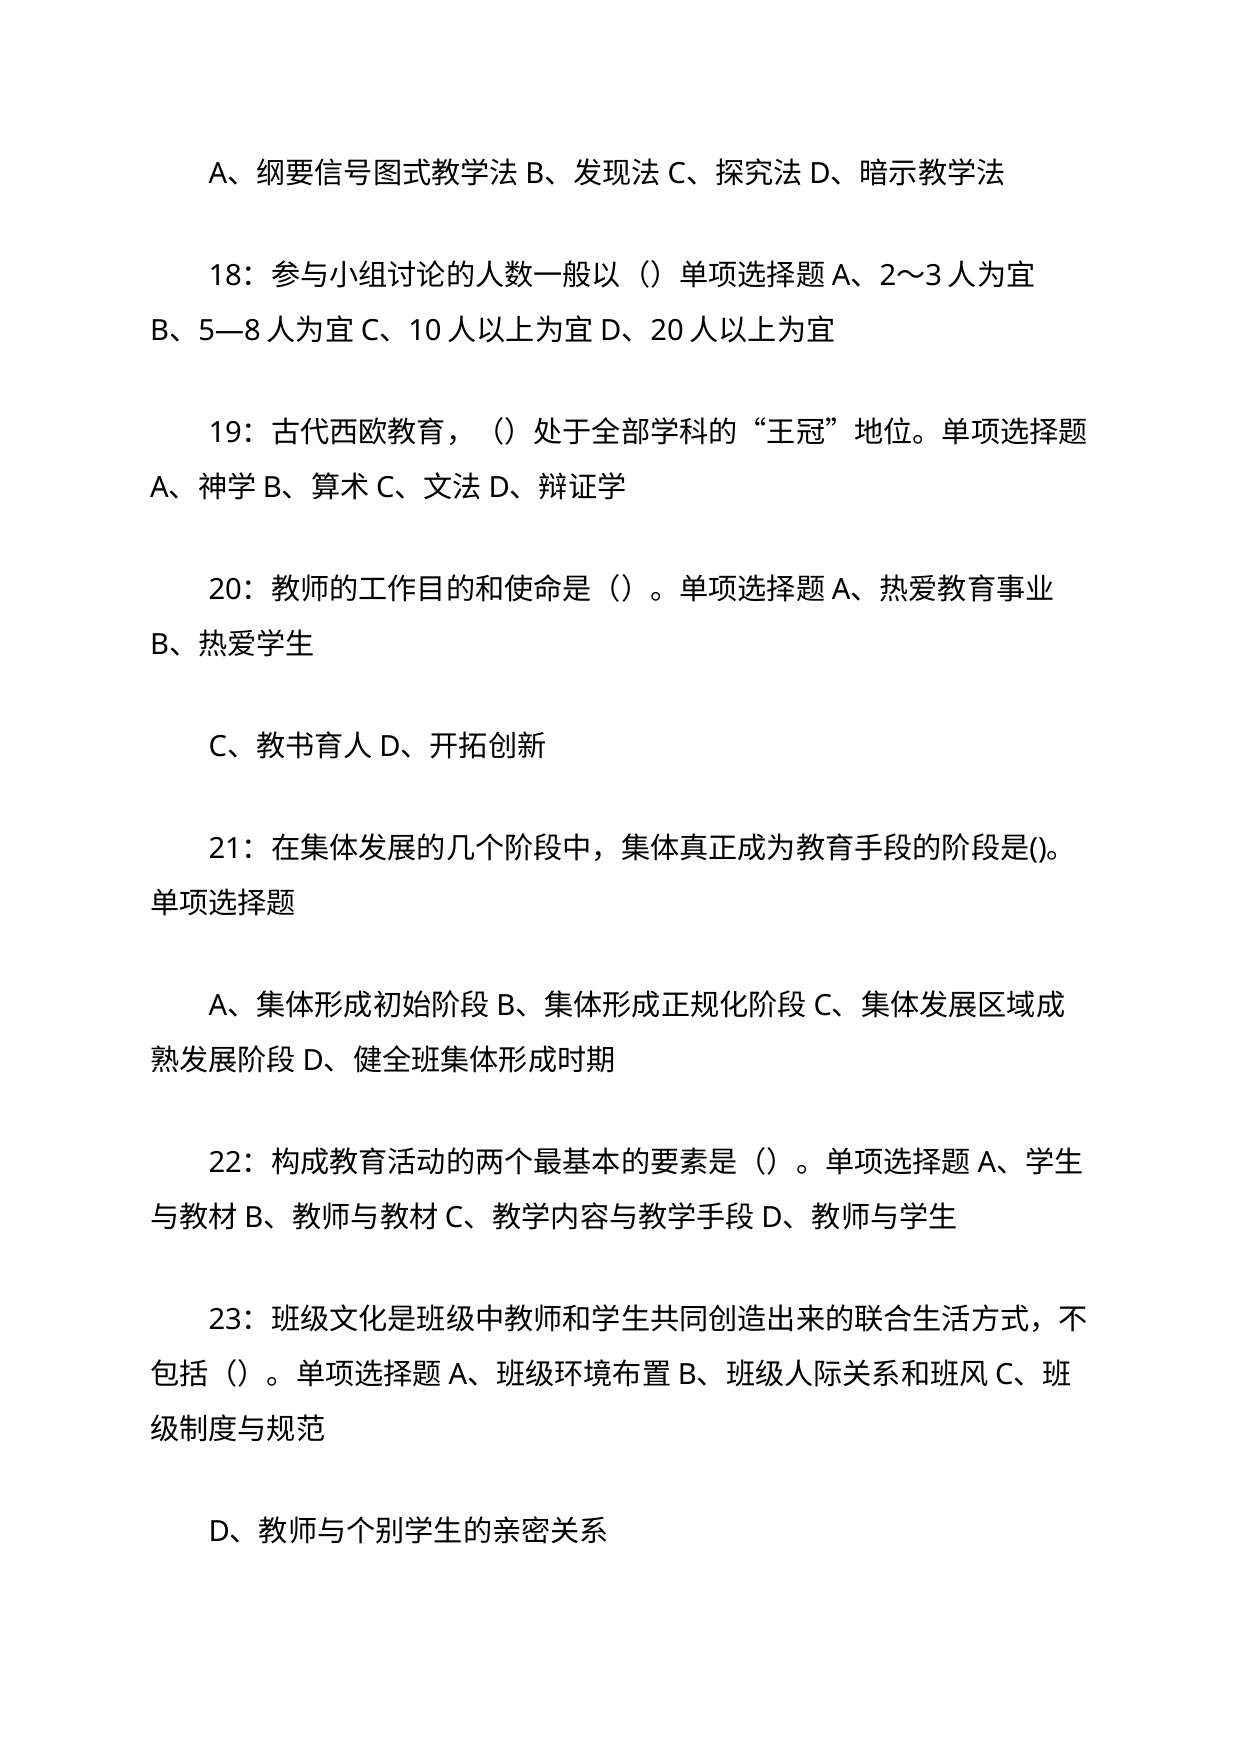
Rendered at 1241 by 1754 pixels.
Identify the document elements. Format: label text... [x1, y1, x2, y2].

text 21：在集体发展的几个阶段中，集体真正成为教育手段的阶段是()。单项选择题 [150, 825, 1090, 922]
text A、纲要信号图式教学法 B、发现法 C、探究法 D、暗示教学法 [150, 150, 1090, 192]
text D、教师与个别学生的亲密关系 [150, 1507, 1090, 1550]
text 18：参与小组讨论的人数一般以（）单项选择题 A、2～3人为宜 B、5—8人为宜 C、10人以上为宜 D、20人以上为宜 [150, 252, 1090, 349]
text 22：构成教育活动的两个最基本的要素是（）。单项选择题 A、学生与教材 B、教师与教材 C、教学内容与教学手段 D、教师与学生 [150, 1139, 1090, 1236]
text 23：班级文化是班级中教师和学生共同创造出来的联合生活方式，不包括（）。单项选择题 A、班级环境布置 B、班级人际关系和班风 C、班级制度与规范 [150, 1296, 1090, 1448]
text 19：古代西欧教育，（）处于全部学科的“王冠”地位。单项选择题 A、神学 B、算术 C、文法 D、辩证学 [150, 409, 1090, 506]
text A、集体形成初始阶段 B、集体形成正规化阶段 C、集体发展区域成熟发展阶段 D、健全班集体形成时期 [150, 982, 1090, 1079]
text C、教书育人 D、开拓创新 [150, 723, 1090, 765]
text 20：教师的工作目的和使命是（）。单项选择题 A、热爱教育事业 B、热爱学生 [150, 566, 1090, 663]
